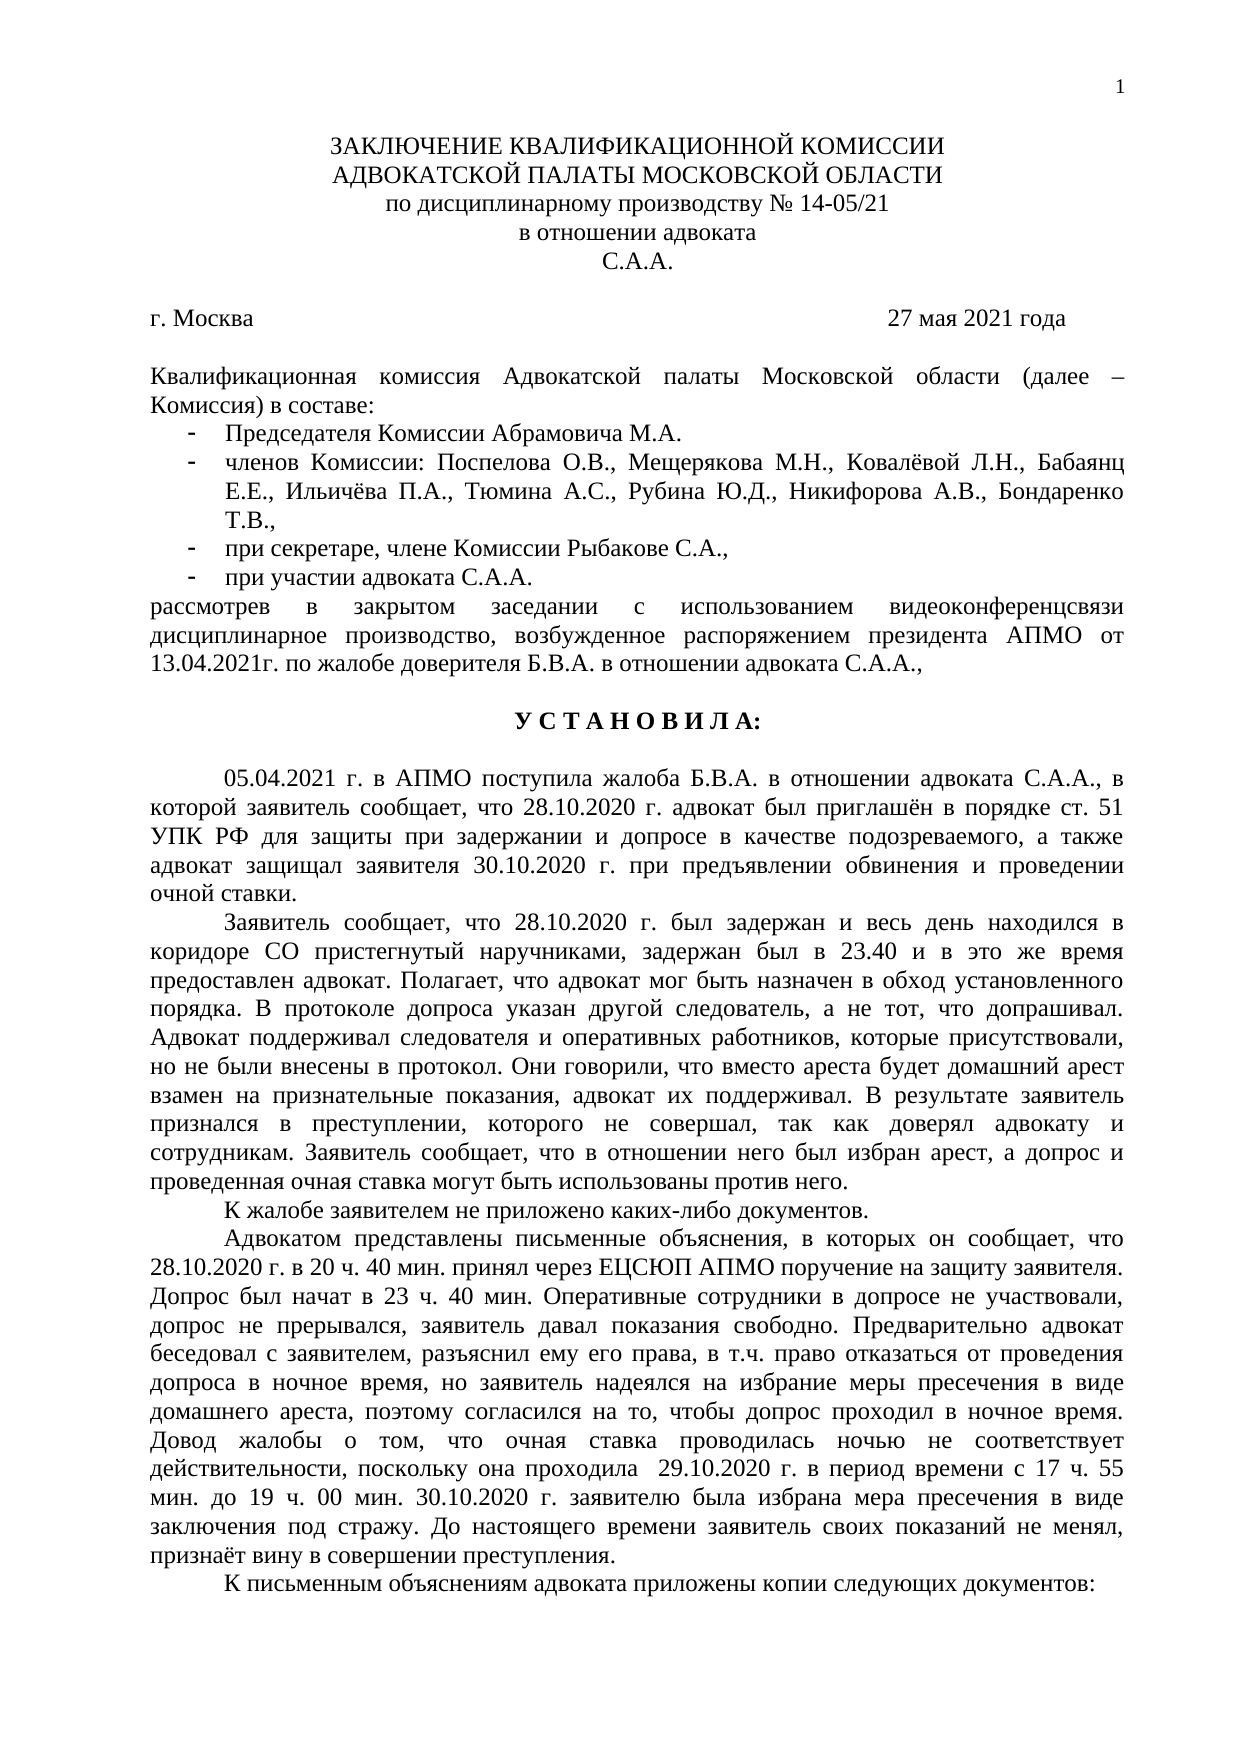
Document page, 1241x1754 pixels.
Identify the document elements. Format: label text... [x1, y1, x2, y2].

text 05.04.2021 г. в АПМО поступила жалоба Б.В.А. в отношении адвоката С.А.А., в которой заявитель сообщает, что 28.10.2020 г. адвокат был приглашён в порядке ст. 51 УПК РФ для защиты при задержании и допросе в качестве подозреваемого, а также адвокат защищал заявителя 30.10.2020 г. при предъявлении обвинения и проведении очной ставки. [150, 763, 1125, 907]
title С.А.А. [150, 246, 1125, 275]
text У С Т А Н О В И Л А: [150, 706, 1125, 735]
list при участии адвоката С.А.А. [187, 562, 1125, 591]
text рассмотрев в закрытом заседании с использованием видеоконференцсвязи дисциплинарное производство, возбужденное распоряжением президента АПМО от 13.04.2021г. по жалобе доверителя Б.В.А. в отношении адвоката С.А.А., [150, 591, 1125, 677]
text К письменным объяснениям адвоката приложены копии следующих документов: [150, 1568, 1125, 1597]
text К жалобе заявителем не приложено каких-либо документов. [150, 1195, 1125, 1223]
list при секретаре, члене Комиссии Рыбакове С.А., [187, 533, 1125, 562]
list членов Комиссии: Поспелова О.В., Мещерякова М.Н., Ковалёвой Л.Н., Бабаянц Е.Е., Ильичёва П.А., Тюмина А.С., Рубина Ю.Д., Никифорова А.В., Бондаренко Т.В., [187, 447, 1125, 533]
text Адвокатом представлены письменные объяснения, в которых он сообщает, что 28.10.2020 г. в 20 ч. 40 мин. принял через ЕЦСЮП АПМО поручение на защиту заявителя. Допрос был начат в 23 ч. 40 мин. Оперативные сотрудники в допросе не участвовали, допрос не прерывался, заявитель давал показания свободно. Предварительно адвокат беседовал с заявителем, разъяснил ему его права, в т.ч. право отказаться от проведения допроса в ночное время, но заявитель надеялся на избрание меры пресечения в виде домашнего ареста, поэтому согласился на то, чтобы допрос проходил в ночное время. Довод жалобы о том, что очная ставка проводилась ночью не соответствует действительности, поскольку она проходила 29.10.2020 г. в период времени с 17 ч. 55 мин. до 19 ч. 00 мин. 30.10.2020 г. заявителю была избрана мера пресечения в виде заключения под стражу. До настоящего времени заявитель своих показаний не менял, признаёт вину в совершении преступления. [150, 1223, 1125, 1568]
title АДВОКАТСКОЙ ПАЛАТЫ МОСКОВСКОЙ ОБЛАСТИ [150, 160, 1125, 188]
text ЗАКЛЮЧЕНИЕ КВАЛИФИКАЦИОННОЙ КОМИССИИ [150, 131, 1125, 160]
text Квалификационная комиссия Адвокатской палаты Московской области (далее – Комиссия) в составе: [150, 361, 1125, 418]
title в отношении адвоката [150, 217, 1125, 246]
list Председателя Комиссии Абрамовича М.А. [187, 418, 1125, 447]
title по дисциплинарному производству № 14-05/21 [150, 188, 1125, 217]
text Заявитель сообщает, что 28.10.2020 г. был задержан и весь день находился в коридоре СО пристегнутый наручниками, задержан был в 23.40 и в это же время предоставлен адвокат. Полагает, что адвокат мог быть назначен в обход установленного порядка. В протоколе допроса указан другой следователь, а не тот, что допрашивал. Адвокат поддерживал следователя и оперативных работников, которые присутствовали, но не были внесены в протокол. Они говорили, что вместо ареста будет домашний арест взамен на признательные показания, адвокат их поддерживал. В результате заявитель признался в преступлении, которого не совершал, так как доверял адвокату и сотрудникам. Заявитель сообщает, что в отношении него был избран арест, а допрос и проведенная очная ставка могут быть использованы против него. [150, 907, 1125, 1195]
text г. Москва 27 мая 2021 года [150, 303, 1125, 332]
